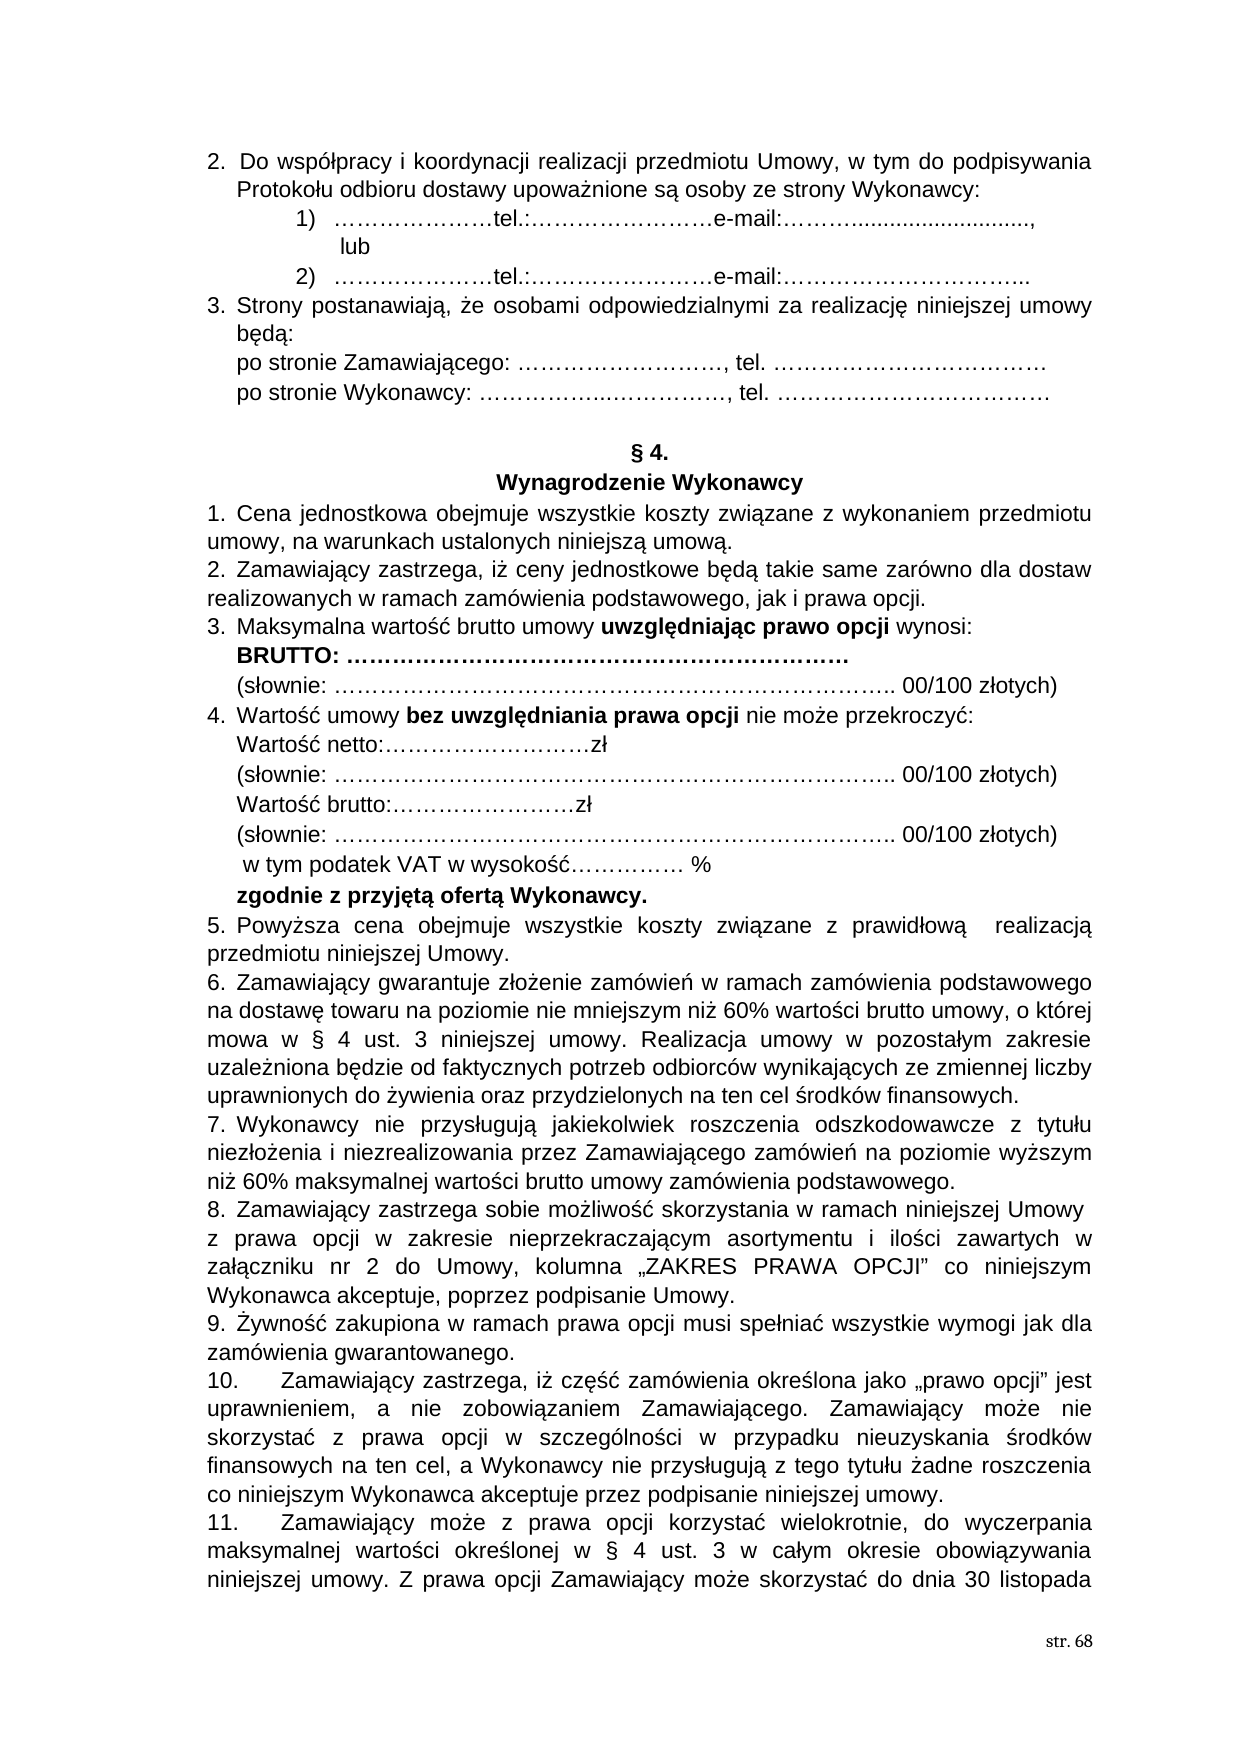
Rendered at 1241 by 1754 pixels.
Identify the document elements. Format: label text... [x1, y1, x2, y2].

text Wartość netto:………………………zł [207, 731, 1092, 757]
list Do współpracy i koordynacji realizacji przedmiotu Umowy, w tym do podpisywania Protokołu odbioru dostawy upoważnione są osoby ze strony Wykonawcy: [207, 148, 1092, 202]
text po stronie Wykonawcy: ……………...……………, tel. ……………………………… [236, 379, 1092, 405]
list Żywność zakupiona w ramach prawa opcji musi spełniać wszystkie wymogi jak dla zamówienia gwarantowanego. [207, 1310, 1092, 1365]
text w tym podatek VAT w wysokość…………… % [207, 851, 1092, 878]
text (słownie: ……………………………………………………………….. 00/100 złotych) [207, 672, 1092, 698]
text po stronie Zamawiającego: ………………………, tel. ……………………………… [236, 348, 1092, 375]
list Cena jednostkowa obejmuje wszystkie koszty związane z wykonaniem przedmiotu umowy, na warunkach ustalonych niniejszą umową. [207, 499, 1092, 554]
list Powyższa cena obejmuje wszystkie koszty związane z prawidłową realizacją przedmiotu niniejszej Umowy. [207, 912, 1092, 967]
text (słownie: ……………………………………………………………….. 00/100 złotych) [207, 761, 1092, 787]
list Zamawiający gwarantuje złożenie zamówień w ramach zamówienia podstawowego na dostawę towaru na poziomie nie mniejszym niż 60% wartości brutto umowy, o której mowa w § 4 ust. 3 niniejszej umowy. Realizacja umowy w pozostałym zakresie uzależniona będzie od faktycznych potrzeb odbiorców wynikających ze zmiennej liczby uprawnionych do żywienia oraz przydzielonych na ten cel środków finansowych. [207, 969, 1092, 1109]
list …………………tel.:……………………e-mail:………............................, [295, 204, 1092, 231]
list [207, 1509, 1092, 1592]
text BRUTTO: ………………………………………………………… [207, 642, 1092, 668]
list Zamawiający zastrzega, iż ceny jednostkowe będą takie same zarówno dla dostaw realizowanych w ramach zamówienia podstawowego, jak i prawa opcji. [207, 556, 1092, 611]
list Wykonawcy nie przysługują jakiekolwiek roszczenia odszkodowawcze z tytułu niezłożenia i niezrealizowania przez Zamawiającego zamówień na poziomie wyższym niż 60% maksymalnej wartości brutto umowy zamówienia podstawowego. [207, 1111, 1092, 1194]
text lub [340, 233, 1092, 259]
text Wynagrodzenie Wykonawcy [207, 469, 1092, 496]
text § 4. [207, 439, 1092, 466]
list Wartość umowy bez uwzględniania prawa opcji nie może przekroczyć: [207, 702, 1092, 728]
list Zamawiający zastrzega, iż część zamówienia określona jako „prawo opcji” jest uprawnieniem, a nie zobowiązaniem Zamawiającego. Zamawiający może nie skorzystać z prawa opcji w szczególności w przypadku nieuzyskania środków finansowych na ten cel, a Wykonawcy nie przysługują z tego tytułu żadne roszczenia co niniejszym Wykonawca akceptuje przez podpisanie niniejszej umowy. [207, 1367, 1092, 1507]
text Wartość brutto:……………………zł [207, 791, 1092, 817]
list …………………tel.:……………………e-mail:…………………………... [295, 263, 1092, 289]
text zgodnie z przyjętą ofertą Wykonawcy. [207, 882, 1092, 908]
list Strony postanawiają, że osobami odpowiedzialnymi za realizację niniejszej umowy będą: [207, 292, 1092, 346]
list Zamawiający zastrzega sobie możliwość skorzystania w ramach niniejszej Umowy z prawa opcji w zakresie nieprzekraczającym asortymentu i ilości zawartych w załączniku nr 2 do Umowy, kolumna „ZAKRES PRAWA OPCJI” co niniejszym Wykonawca akceptuje, poprzez podpisanie Umowy. [207, 1196, 1092, 1308]
text (słownie: ……………………………………………………………….. 00/100 złotych) [207, 821, 1092, 848]
list Maksymalna wartość brutto umowy uwzględniając prawo opcji wynosi: [207, 613, 1092, 640]
